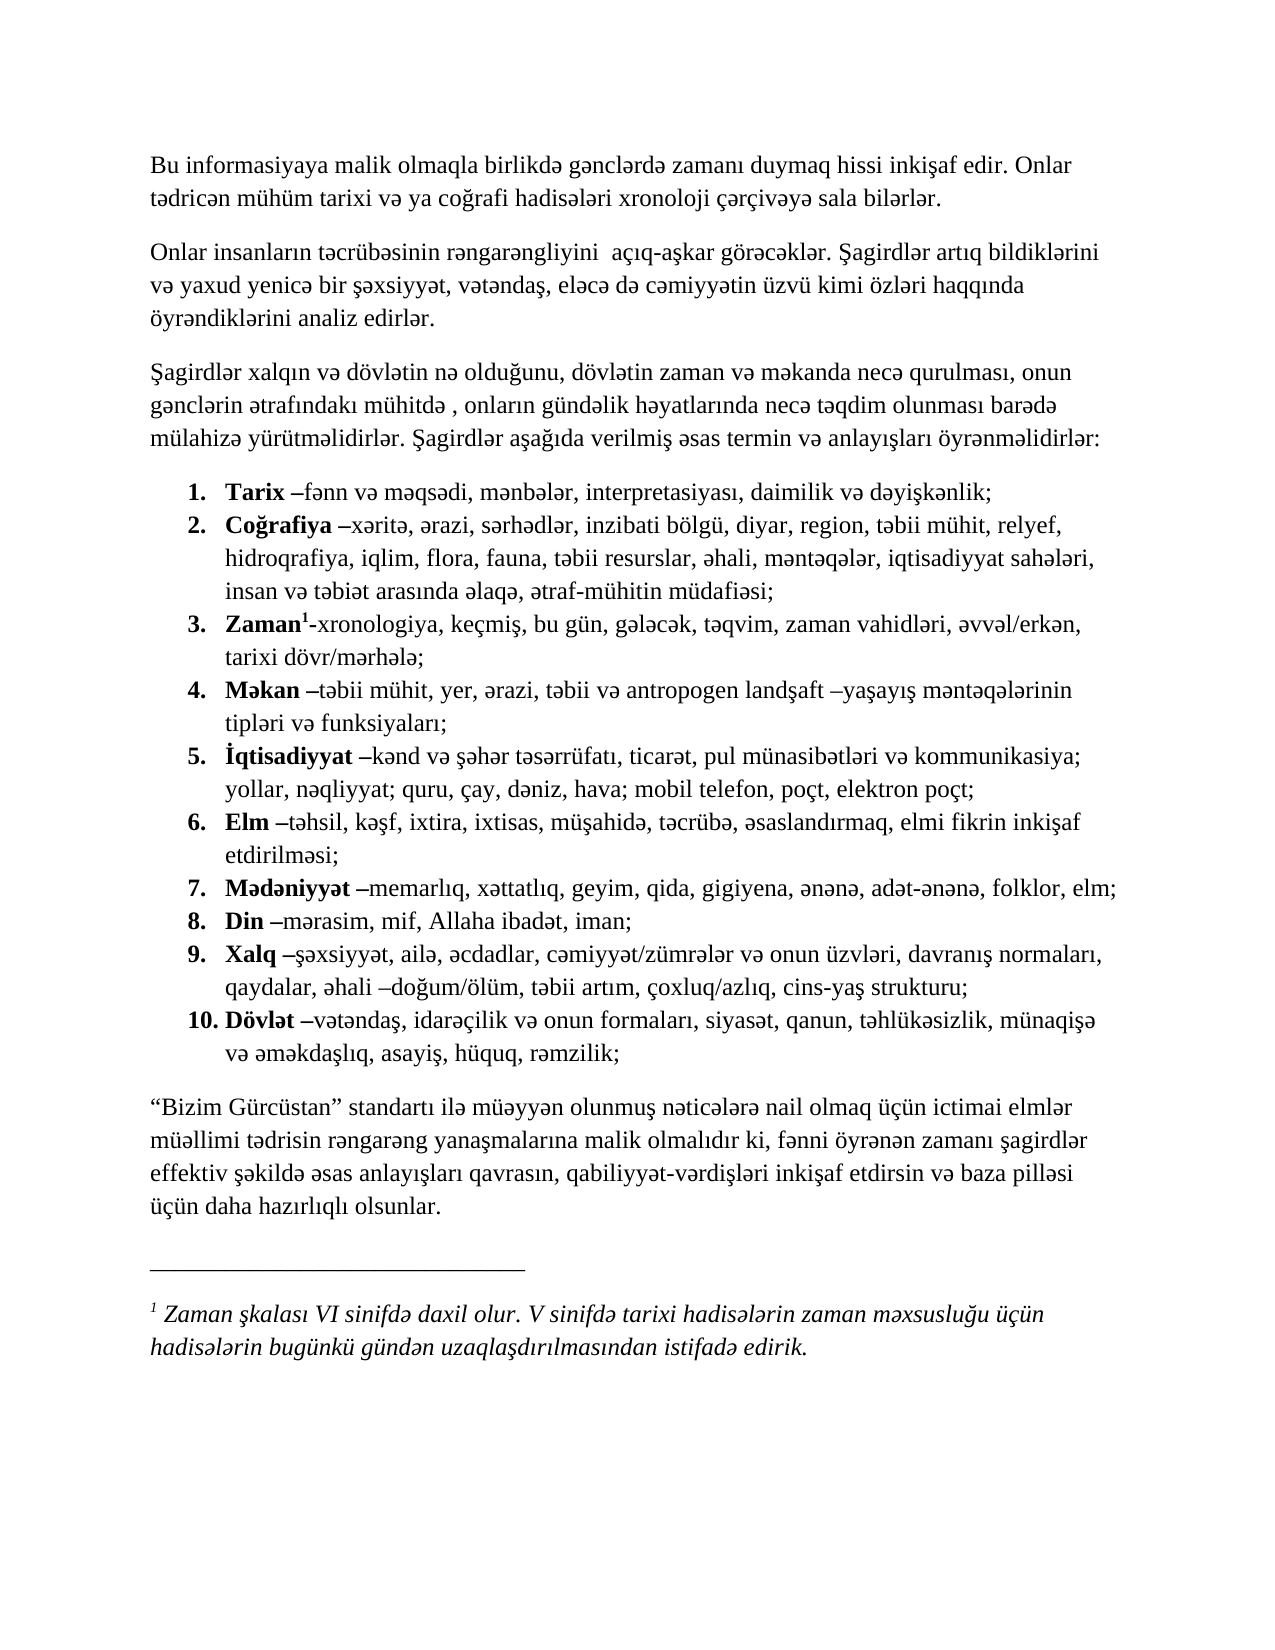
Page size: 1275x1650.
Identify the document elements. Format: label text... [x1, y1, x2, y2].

list Coğrafiya –xəritə, ərazi, sərhədlər, inzibati bölgü, diyar, region, təbii mühit, relyef, hidroqrafiya, iqlim, flora, fauna, təbii resurslar, əhali, məntəqələr, iqtisadiyyat sahələri, insan və təbiət arasında əlaqə, ətraf-mühitin müdafiəsi; [187, 510, 1125, 604]
text “Bizim Gürcüstan” standartı ilə müəyyən olunmuş nəticələrə nail olmaq üçün ictimai elmlər müəllimi tədrisin rəngarəng yanaşmalarına malik olmalıdır ki, fənni öyrənən zamanı şagirdlər effektiv şəkildə əsas anlayışları qavrasın, qabiliyyət-vərdişləri inkişaf etdirsin və baza pilləsi üçün daha hazırlıqlı olsunlar. [150, 1092, 1125, 1220]
list Xalq –şəxsiyyət, ailə, əcdadlar, cəmiyyət/zümrələr və onun üzvləri, davranış normaları, qaydalar, əhali –doğum/ölüm, təbii artım, çoxluq/azlıq, cins-yaş strukturu; [187, 939, 1125, 1001]
list Mədəniyyət –memarlıq, xəttatlıq, geyim, qida, gigiyena, ənənə, adət-ənənə, folklor, elm; [187, 873, 1125, 902]
list Zaman1-xronologiya, keçmiş, bu gün, gələcək, təqvim, zaman vahidləri, əvvəl/erkən, tarixi dövr/mərhələ; [187, 609, 1125, 671]
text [150, 150, 1125, 212]
text 1 Zaman şkalası VI sinifdə daxil olur. V sinifdə tarixi hadisələrin zaman məxsusluğu üçün hadisələrin bugünkü gündən uzaqlaşdırılmasından istifadə edirik. [150, 1299, 1125, 1360]
list Məkan –təbii mühit, yer, ərazi, təbii və antropogen landşaft –yaşayış məntəqələrinin tipləri və funksiyaları; [187, 675, 1125, 737]
list İqtisadiyyat –kənd və şəhər təsərrüfatı, ticarət, pul münasibətləri və kommunikasiya; yollar, nəqliyyat; quru, çay, dəniz, hava; mobil telefon, poçt, elektron poçt; [187, 741, 1125, 803]
list Elm –təhsil, kəşf, ixtira, ixtisas, müşahidə, təcrübə, əsaslandırmaq, elmi fikrin inkişaf etdirilməsi; [187, 807, 1125, 869]
list Dövlət –vətəndaş, idarəçilik və onun formaları, siyasət, qanun, təhlükəsizlik, münaqişə və əməkdaşlıq, asayiş, hüquq, rəmzilik; [187, 1005, 1125, 1067]
text ______________________________ [150, 1245, 1125, 1273]
list Din –mərasim, mif, Allaha ibadət, iman; [187, 906, 1125, 935]
list Tarix –fənn və məqsədi, mənbələr, interpretasiyası, daimilik və dəyişkənlik; [187, 477, 1125, 505]
text Onlar insanların təcrübəsinin rəngarəngliyini açıq-aşkar görəcəklər. Şagirdlər artıq bildiklərini və yaxud yenicə bir şəxsiyyət, vətəndaş, eləcə də cəmiyyətin üzvü kimi özləri haqqında öyrəndiklərini analiz edirlər. [150, 237, 1125, 332]
text Şagirdlər xalqın və dövlətin nə olduğunu, dövlətin zaman və məkanda necə qurulması, onun gənclərin ətrafındakı mühitdə , onların gündəlik həyatlarında necə təqdim olunması barədə mülahizə yürütməlidirlər. Şagirdlər aşağıda verilmiş əsas termin və anlayışları öyrənməlidirlər: [150, 357, 1125, 452]
